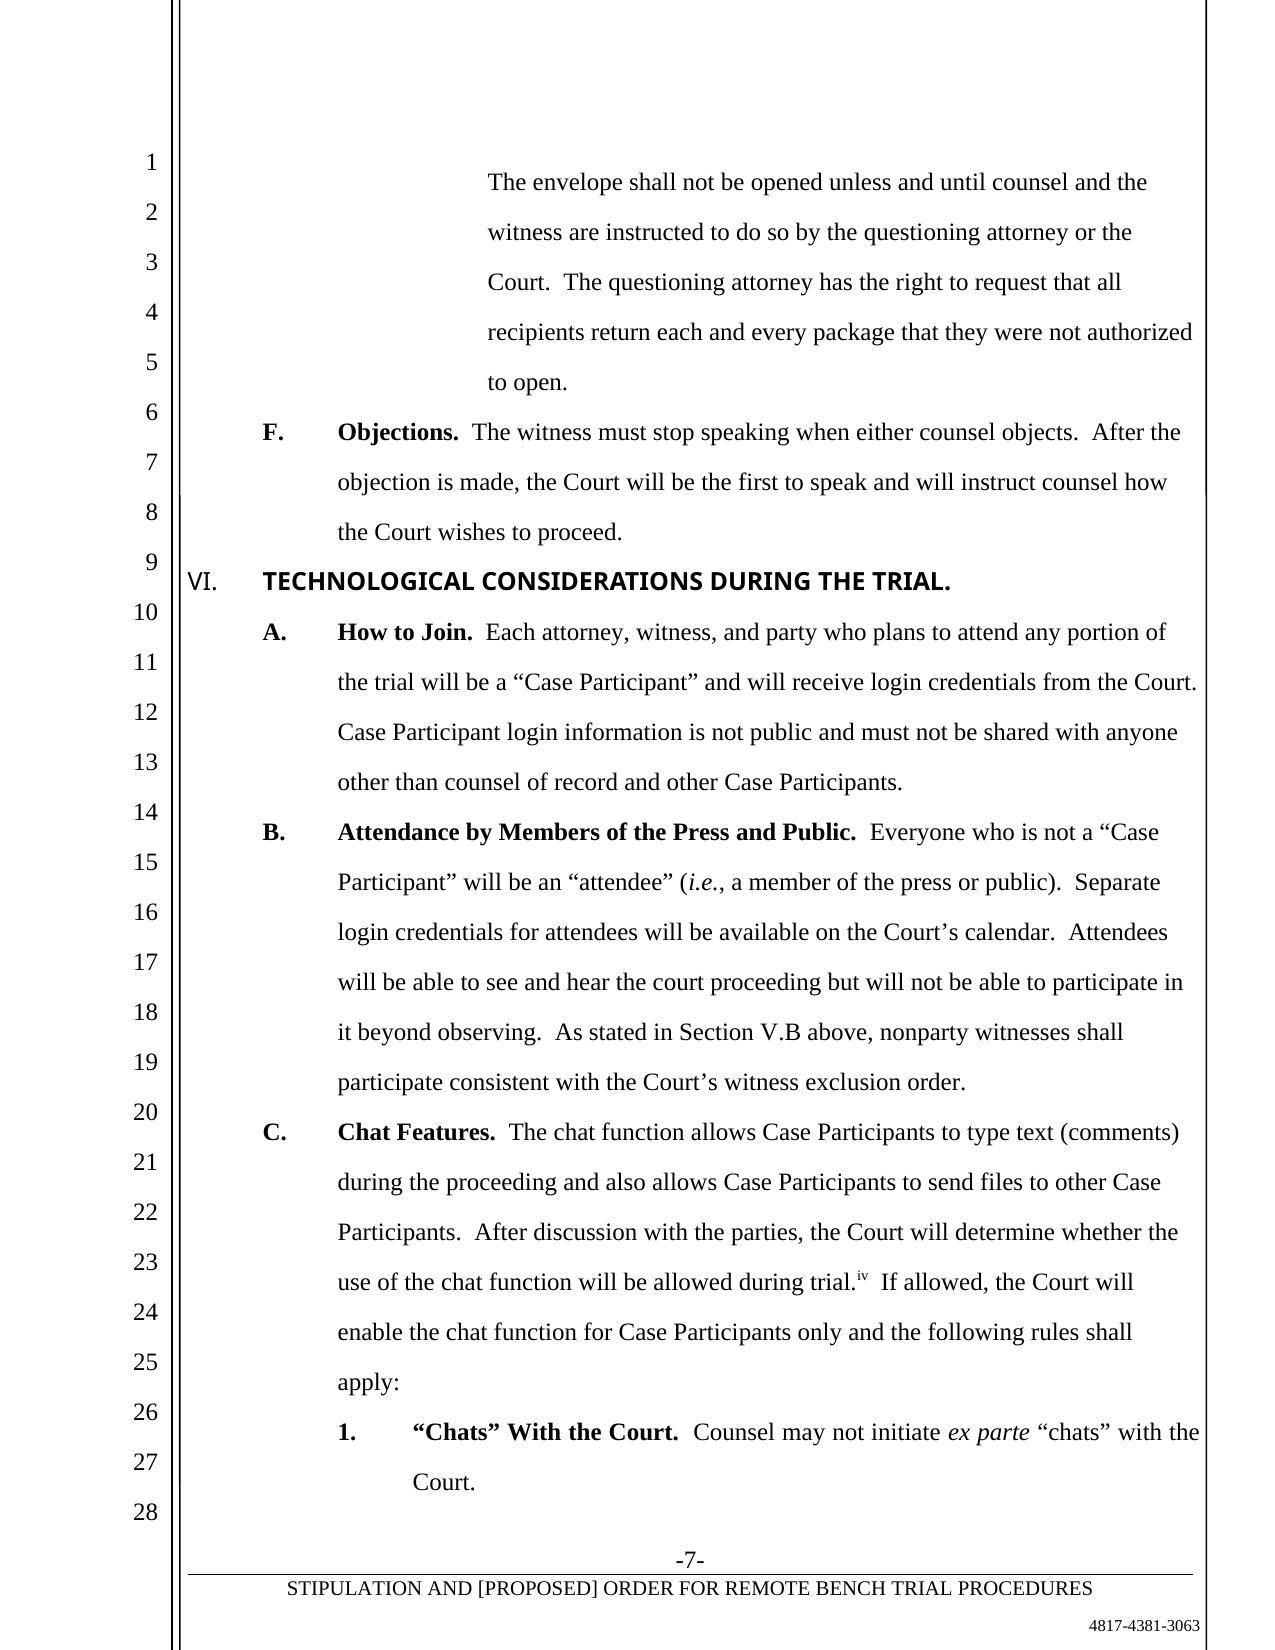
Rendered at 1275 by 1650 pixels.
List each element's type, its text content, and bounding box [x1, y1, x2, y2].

subtitle “Chats” With the Court. Counsel may not initiate ex parte “chats” with the Court. [337, 1400, 1200, 1500]
subtitle Chat Features. The chat function allows Case Participants to type text (comments) during the proceeding and also allows Case Participants to send files to other Case Participants. After discussion with the parties, the Court will determine whether the use of the chat function will be allowed during trial. If allowed, the Court will enable the chat function for Case Participants only and the following rules shall apply: [262, 1100, 1200, 1400]
subtitle Attendance by Members of the Press and Public. Everyone who is not a “Case Participant” will be an “attendee” (i.e., a member of the press or public). Separate login credentials for attendees will be available on the Court’s calendar. Attendees will be able to see and hear the court proceeding but will not be able to participate in it beyond observing. As stated in Section V.B above, nonparty witnesses shall participate consistent with the Court’s witness exclusion order. [262, 800, 1200, 1100]
subtitle TECHNOLOGICAL CONSIDERATIONS DURING THE TRIAL. [187, 550, 1200, 600]
subtitle How to Join. Each attorney, witness, and party who plans to attend any portion of the trial will be a “Case Participant” and will receive login credentials from the Court. Case Participant login information is not public and must not be shared with anyone other than counsel of record and other Case Participants. [262, 600, 1200, 800]
subtitle Objections. The witness must stop speaking when either counsel objects. After the objection is made, the Court will be the first to speak and will instruct counsel how the Court wishes to proceed. [262, 400, 1200, 550]
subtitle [412, 150, 1200, 400]
